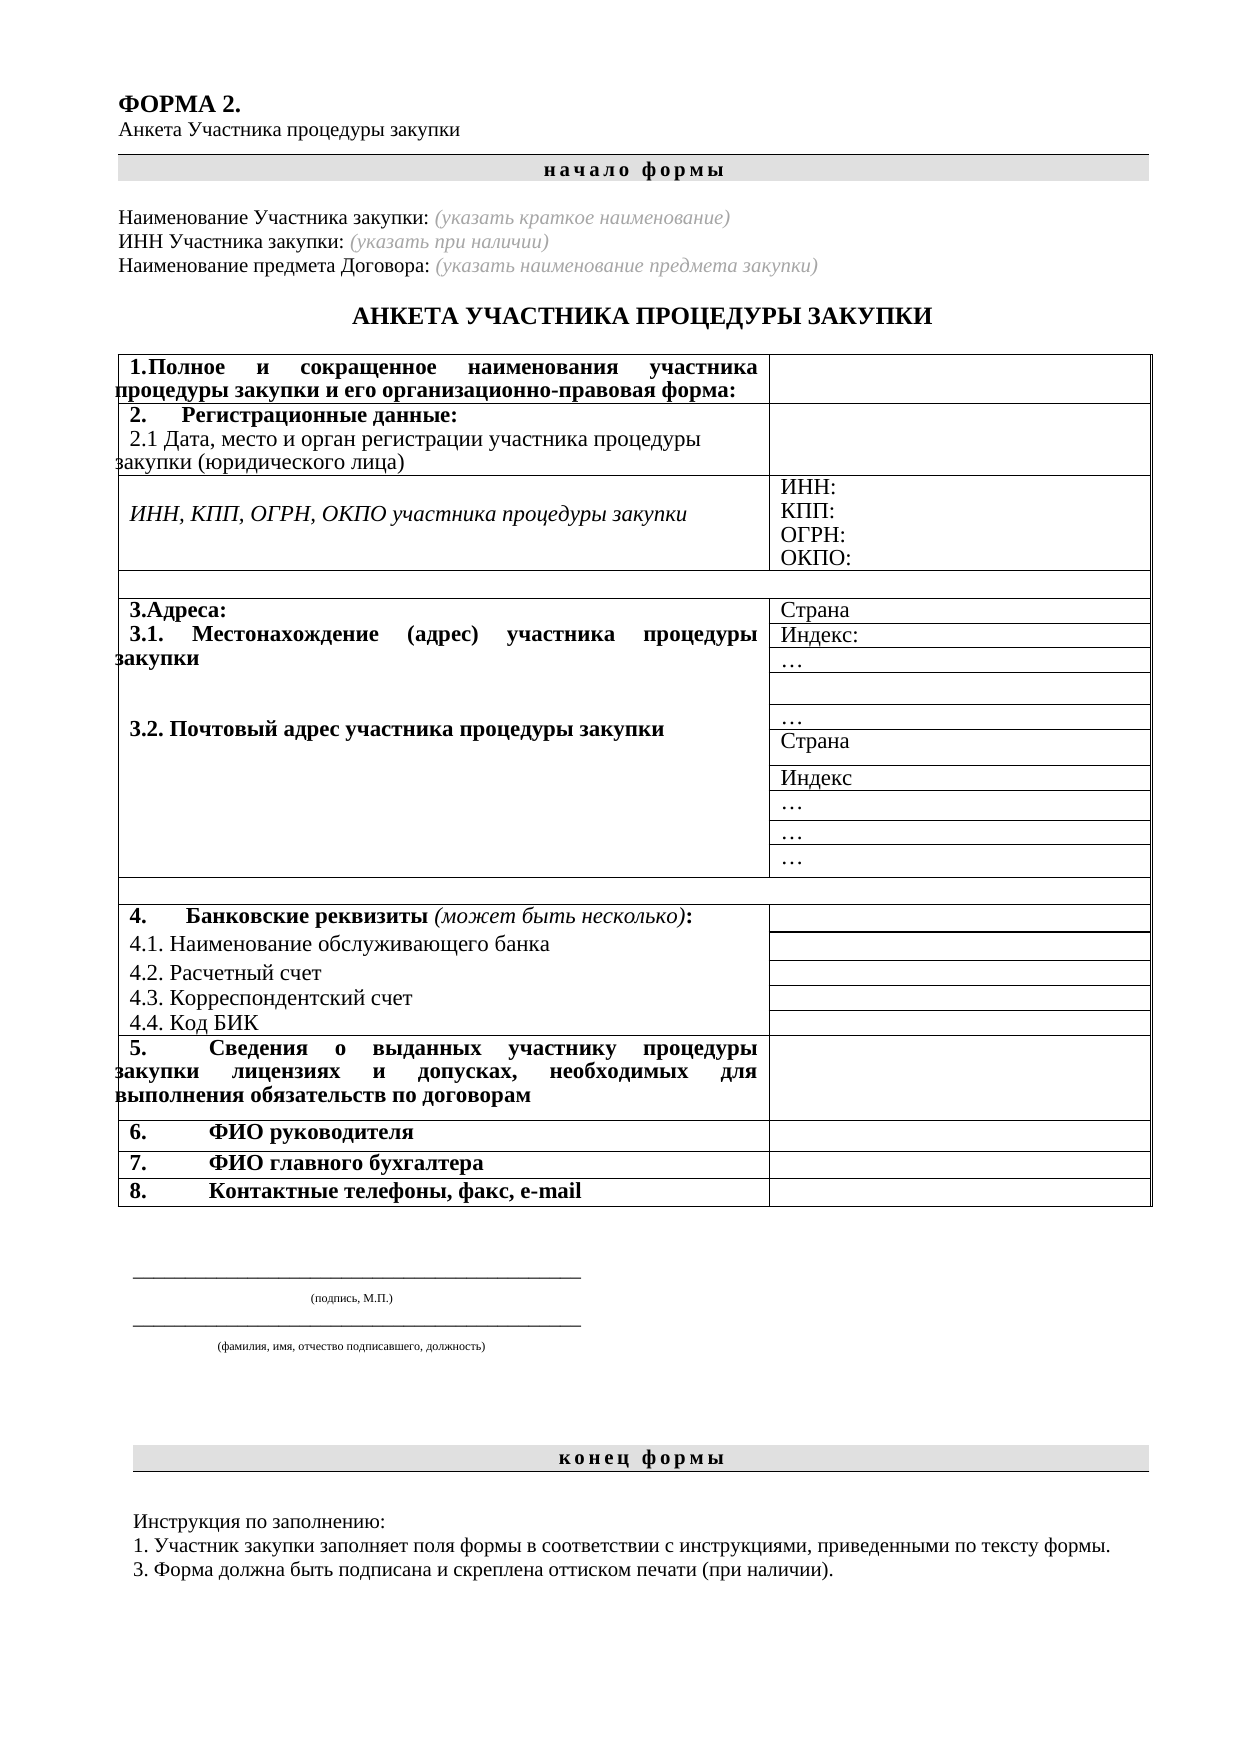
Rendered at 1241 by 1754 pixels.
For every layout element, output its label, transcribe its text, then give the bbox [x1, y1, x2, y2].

table_cell Страна [770, 730, 1150, 765]
table_cell … [770, 705, 1150, 729]
text начало формы [118, 155, 1149, 181]
table_cell 4.1. Наименование обслуживающего банка [119, 931, 769, 960]
table_cell [770, 404, 1150, 475]
table_cell 4.2. Расчетный счет [119, 960, 769, 985]
text (подпись, М.П.) [118, 1281, 1152, 1305]
table_cell ФИО главного бухгалтера [119, 1152, 769, 1178]
table_cell Сведения о выданных участнику процедуры закупки лицензиях и допусках, необходимых для выполнения обязательств по договорам [119, 1036, 769, 1120]
table_cell Индекс [770, 766, 1150, 790]
text 1. Участник закупки заполняет поля формы в соответствии с инструкциями, приведенными по тексту формы. [133, 1533, 1152, 1557]
text АНКЕТА УЧАСТНИКА ПРОЦЕДУРЫ ЗАКУПКИ [133, 301, 1152, 330]
table_cell [769, 878, 1150, 904]
table_cell … [770, 845, 1150, 877]
table_cell … [770, 791, 1150, 820]
table_cell [770, 1036, 1150, 1120]
table_cell Индекс: [770, 624, 1150, 647]
table_cell [770, 986, 1150, 1010]
table_cell Страна [770, 599, 1150, 622]
text Наименование предмета Договора: (указать наименование предмета закупки) [118, 253, 1152, 277]
table_cell ФИО руководителя [119, 1121, 769, 1151]
table_cell Контактные телефоны, факс, е-mail [119, 1179, 769, 1206]
table_cell [770, 933, 1150, 960]
table_cell [770, 905, 1150, 931]
table_cell ИНН, КПП, ОГРН, ОКПО участника процедуры закупки [119, 476, 769, 570]
text ИНН Участника закупки: (указать при наличии) [118, 229, 1152, 253]
text ФОРМА 2. [118, 89, 1152, 117]
text Инструкция по заполнению: [133, 1509, 1152, 1533]
table_cell [119, 571, 1150, 598]
table_cell [770, 1121, 1150, 1151]
table_cell [770, 961, 1150, 985]
table_cell 4.3. Корреспондентский счет [119, 985, 769, 1010]
table_header [770, 355, 1150, 403]
table_cell ИНН: КПП: ОГРН: ОКПО: [770, 476, 1150, 570]
text Анкета Участника процедуры закупки [118, 117, 1152, 141]
table_cell … [770, 648, 1150, 672]
text (фамилия, имя, отчество подписавшего, должность) [118, 1329, 1152, 1353]
text ___________________________________________ [118, 1305, 1152, 1329]
table_cell 3.Адреса: 3.1. Местонахождение (адрес) участника процедуры закупки 3.2. Почтовый адрес участника процедуры закупки [119, 599, 769, 877]
table_header Полное и сокращенное наименования участника процедуры закупки и его организационно-правовая форма: [119, 355, 769, 403]
table_cell [770, 1011, 1150, 1035]
text 3. Форма должна быть подписана и скреплена оттиском печати (при наличии). [133, 1557, 1152, 1581]
table_cell 4.4. Код БИК [119, 1010, 769, 1035]
text ___________________________________________ [118, 1257, 1152, 1281]
table_cell … [770, 821, 1150, 844]
table_cell [770, 673, 1150, 704]
table_cell [770, 1152, 1150, 1178]
text Наименование Участника закупки: (указать краткое наименование) [118, 205, 1152, 229]
table_cell [770, 1179, 1150, 1206]
text конец формы [133, 1445, 1149, 1471]
table_cell Банковские реквизиты (может быть несколько): [119, 905, 769, 931]
table_cell [119, 878, 769, 904]
table_cell Регистрационные данные: 2.1 Дата, место и орган регистрации участника процедуры закупки (юридического лица) [119, 404, 769, 475]
